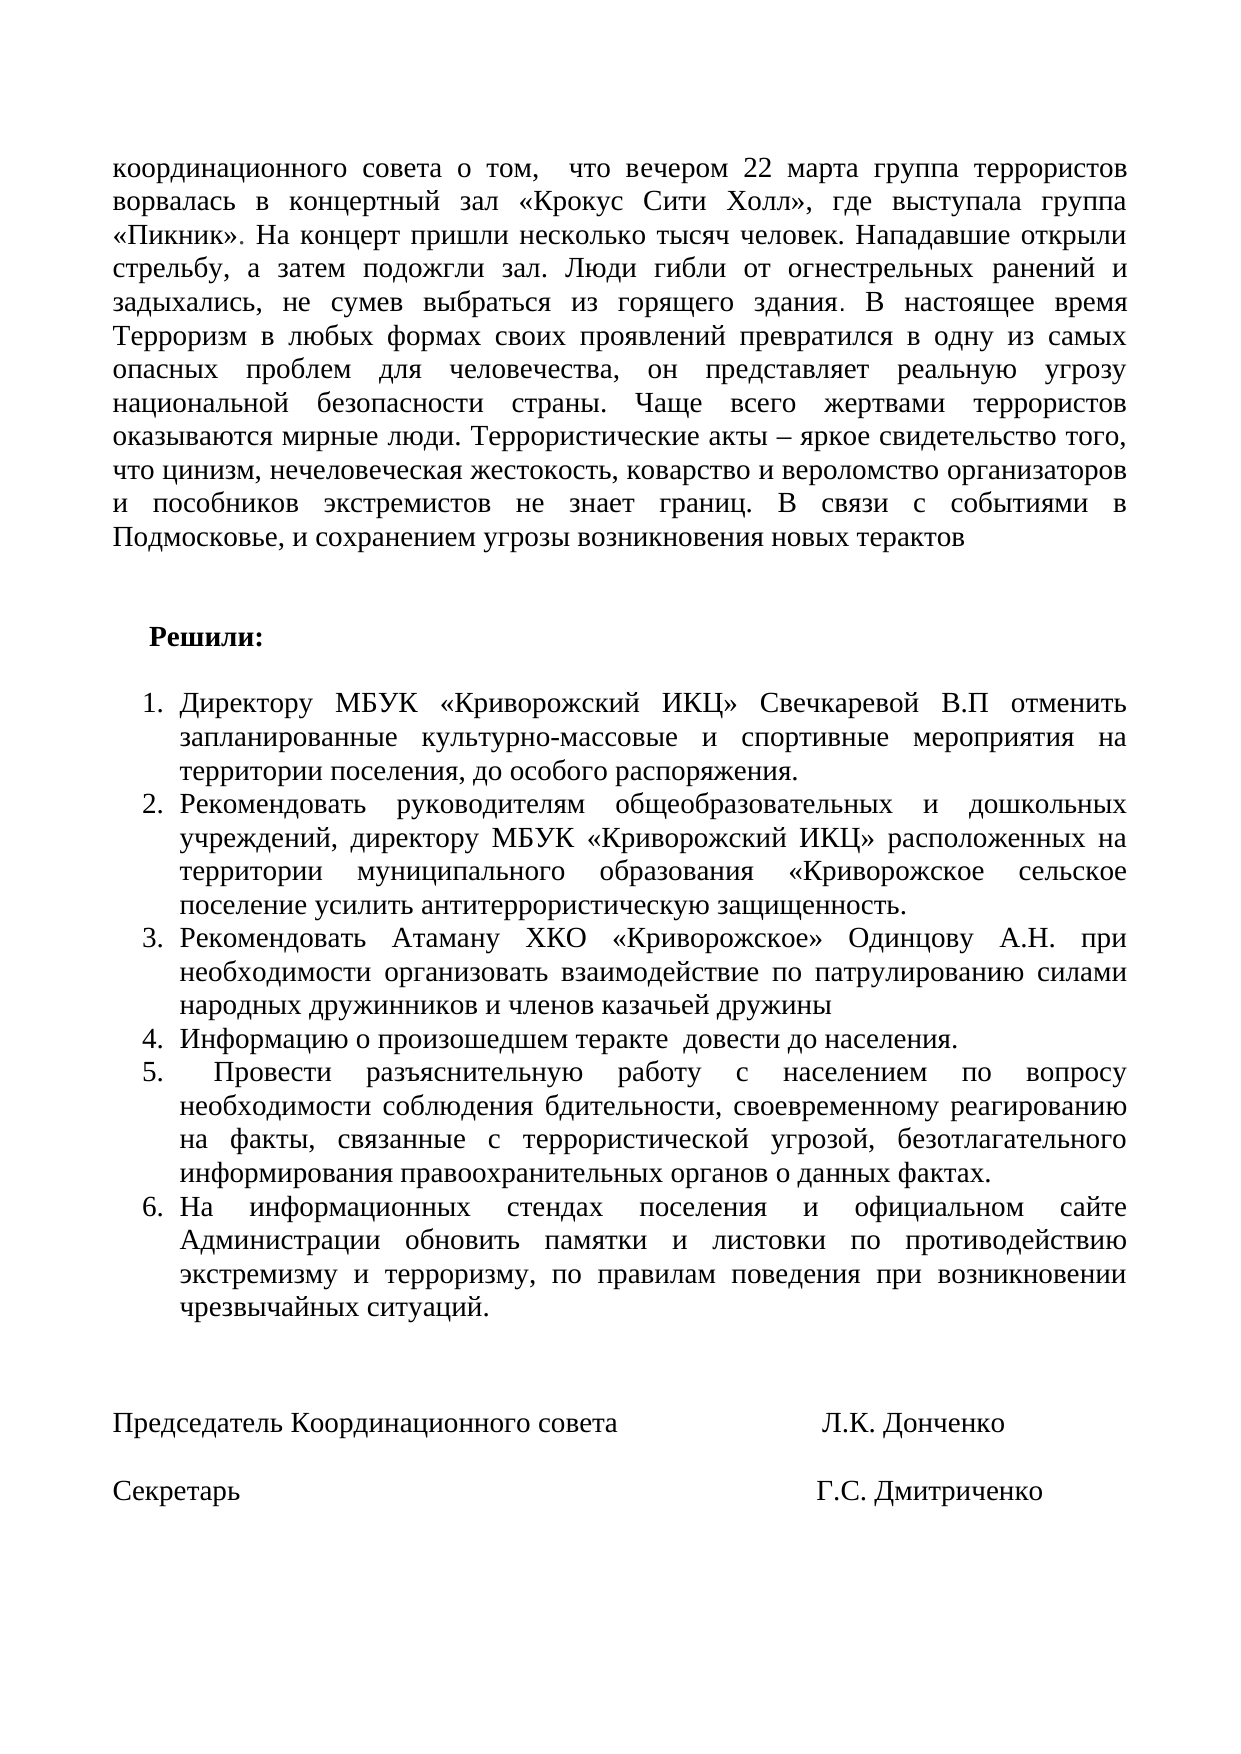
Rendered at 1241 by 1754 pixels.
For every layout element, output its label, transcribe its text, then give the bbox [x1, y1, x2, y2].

list Рекомендовать руководителям общеобразовательных и дошкольных учреждений, директору МБУК «Криворожский ИКЦ» расположенных на территории муниципального образования «Криворожское сельское поселение усилить антитеррористическую защищенность. [142, 786, 1128, 920]
list Рекомендовать Атаману ХКО «Криворожское» Одинцову А.Н. при необходимости организовать взаимодействие по патрулированию силами народных дружинников и членов казачьей дружины [142, 920, 1128, 1021]
list Информацию о произошедшем теракте довести до населения. [142, 1021, 1128, 1054]
list Директору МБУК «Криворожский ИКЦ» Свечкаревой В.П отменить запланированные культурно-массовые и спортивные мероприятия на территории поселения, до особого распоряжения. [142, 686, 1128, 786]
list Провести разъяснительную работу с населением по вопросу необходимости соблюдения бдительности, своевременному реагированию на факты, связанные с террористической угрозой, безотлагательного информирования правоохранительных органов о данных фактах. [142, 1054, 1128, 1189]
text Решили: [112, 619, 1128, 653]
list На информационных стендах поселения и официальном сайте Администрации обновить памятки и листовки по противодействию экстремизму и терроризму, по правилам поведения при возникновении чрезвычайных ситуаций. [142, 1189, 1128, 1323]
text Секретарь Г.С. Дмитриченко [112, 1473, 1128, 1506]
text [112, 150, 1128, 552]
text Председатель Координационного совета Л.К. Донченко [112, 1406, 1128, 1439]
